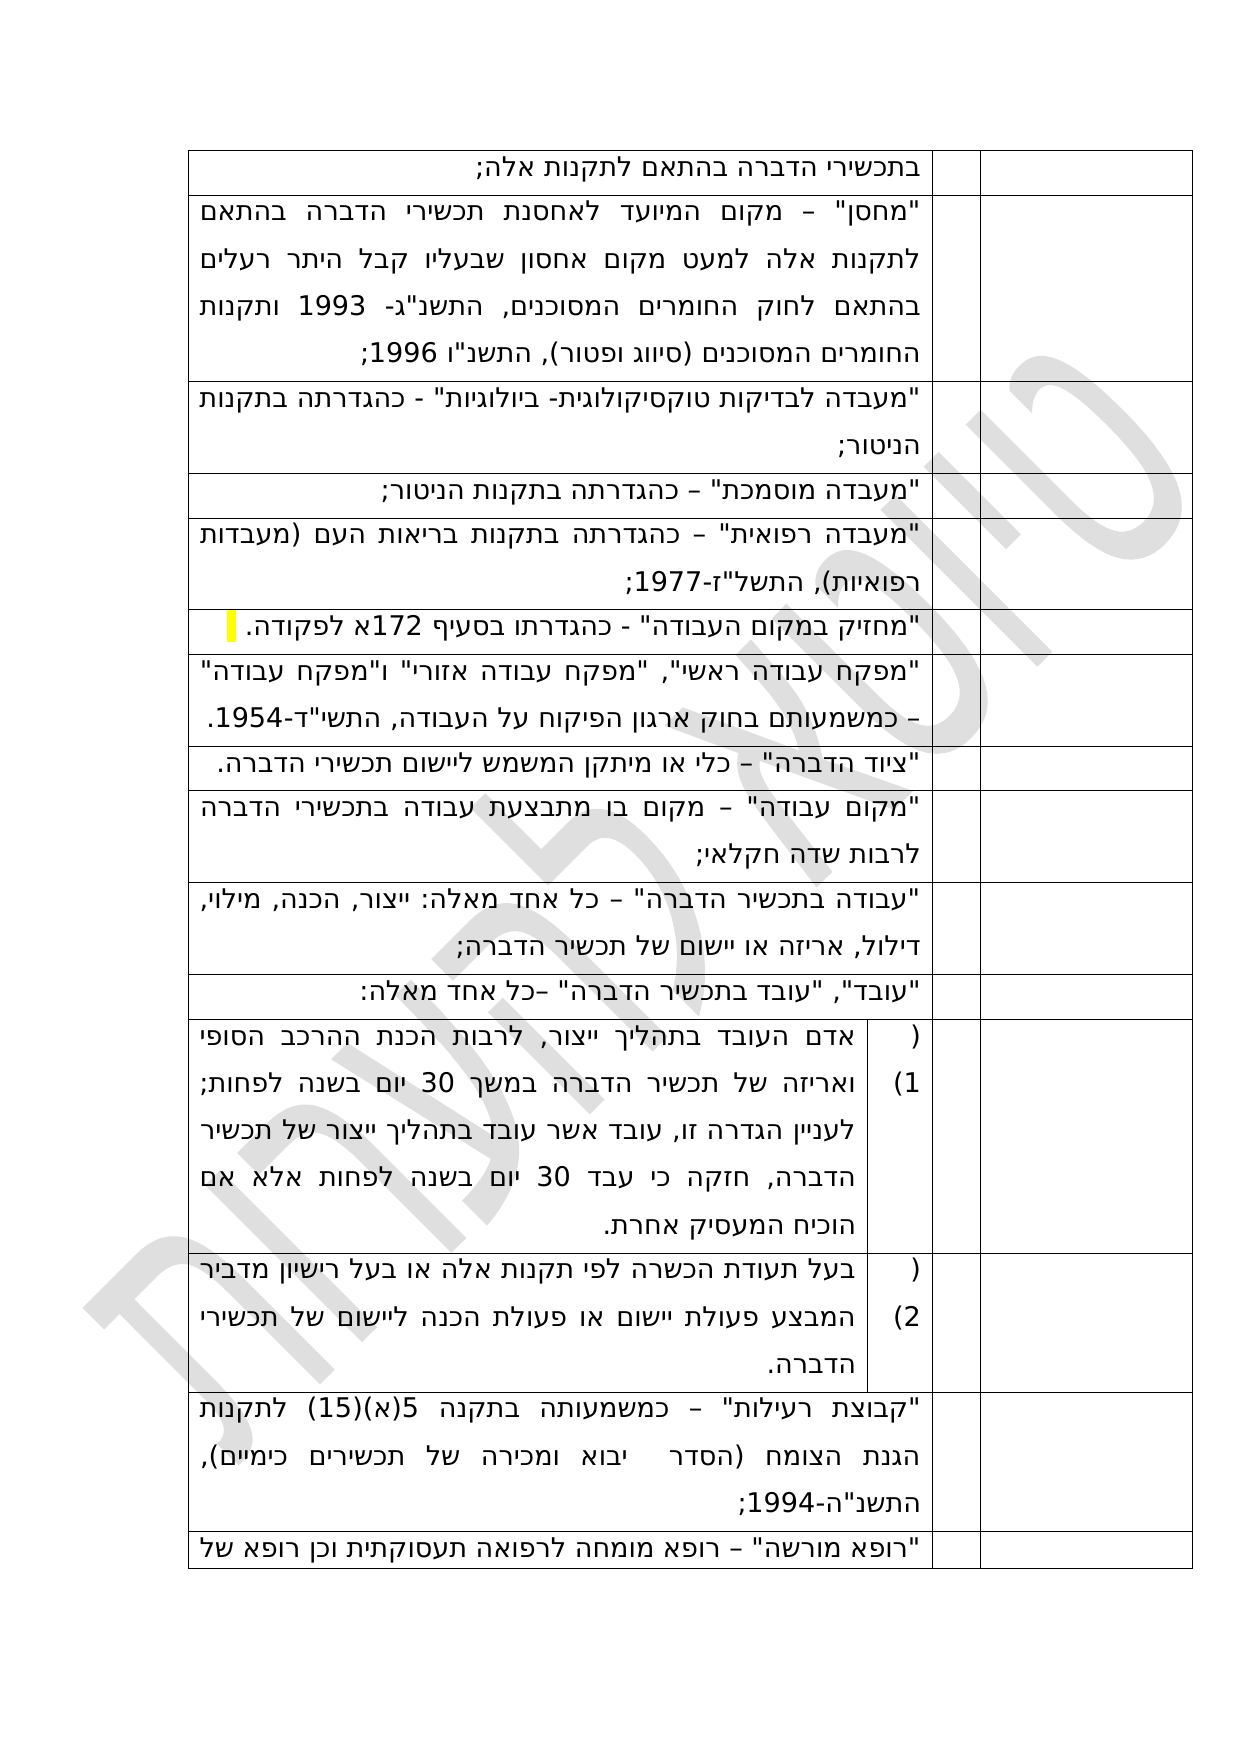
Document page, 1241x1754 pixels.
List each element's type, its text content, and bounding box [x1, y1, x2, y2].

table_cell [933, 1020, 980, 1252]
table_cell [933, 883, 980, 974]
table_cell (1) [868, 1020, 932, 1252]
table_cell "עבודה בתכשיר הדברה" – כל אחד מאלה: ייצור, הכנה, מילוי, דילול, אריזה או יישום של תכשיר הדברה; [189, 883, 932, 974]
table_cell [981, 655, 1192, 746]
table_cell [933, 382, 980, 473]
table_cell [933, 1254, 980, 1392]
table_cell [981, 610, 1192, 654]
table_cell [981, 519, 1192, 609]
table_cell [981, 382, 1192, 473]
table_cell [933, 655, 980, 746]
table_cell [189, 151, 932, 194]
table_cell [981, 1254, 1192, 1392]
table_cell [933, 151, 980, 194]
table_cell "עובד", "עובד בתכשיר הדברה" –כל אחד מאלה: [189, 975, 932, 1019]
table_cell [933, 791, 980, 882]
table_cell [981, 474, 1192, 517]
table_cell [933, 975, 980, 1019]
table_cell [933, 747, 980, 790]
table_cell [933, 519, 980, 609]
table_cell בעל תעודת הכשרה לפי תקנות אלה או בעל רישיון מדביר המבצע פעולת יישום או פעולת הכנה ליישום של תכשירי הדברה. [189, 1254, 867, 1392]
table_cell "מקום עבודה" – מקום בו מתבצעת עבודה בתכשירי הדברה לרבות שדה חקלאי; [189, 791, 932, 882]
table_cell [981, 151, 1192, 194]
table_cell [981, 1532, 1192, 1568]
table_cell "מעבדה מוסמכת" – כהגדרתה בתקנות הניטור; [189, 474, 932, 517]
table_cell [981, 196, 1192, 381]
table_cell [981, 975, 1192, 1019]
table_cell אדם העובד בתהליך ייצור, לרבות הכנת ההרכב הסופי ואריזה של תכשיר הדברה במשך 30 יום בשנה לפחות; לעניין הגדרה זו, עובד אשר עובד בתהליך ייצור של תכשיר הדברה, חזקה כי עבד 30 יום בשנה לפחות אלא אם הוכיח המעסיק אחרת. [189, 1020, 867, 1252]
table_cell [933, 1532, 980, 1568]
table_cell [981, 1020, 1192, 1252]
table_cell (2) [868, 1254, 932, 1392]
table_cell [189, 1532, 932, 1568]
table_cell "קבוצת רעילות" – כמשמעותה בתקנה 5(א)(15) לתקנות הגנת הצומח (הסדר יבוא ומכירה של תכשירים כימיים), התשנ"ה-1994; [189, 1393, 932, 1531]
table_cell [933, 1393, 980, 1531]
table_cell "מחזיק במקום העבודה" - כהגדרתו בסעיף 172א לפקודה. [189, 610, 932, 654]
table_cell "מפקח עבודה ראשי", "מפקח עבודה אזורי" ו"מפקח עבודה" – כמשמעותם בחוק ארגון הפיקוח על העבודה, התשי"ד-1954. [189, 655, 932, 746]
table_cell "מעבדה לבדיקות טוקסיקולוגית- ביולוגיות" - כהגדרתה בתקנות הניטור; [189, 382, 932, 473]
table_cell [933, 196, 980, 381]
table_cell [981, 883, 1192, 974]
table_cell "מחסן" – מקום המיועד לאחסנת תכשירי הדברה בהתאם לתקנות אלה למעט מקום אחסון שבעליו קבל היתר רעלים בהתאם לחוק החומרים המסוכנים, התשנ"ג- 1993 ותקנות החומרים המסוכנים (סיווג ופטור), התשנ"ו 1996; [189, 196, 932, 381]
table_cell "ציוד הדברה" – כלי או מיתקן המשמש ליישום תכשירי הדברה. [189, 747, 932, 790]
table_cell [933, 610, 980, 654]
table_cell [981, 791, 1192, 882]
table_cell "מעבדה רפואית" – כהגדרתה בתקנות בריאות העם (מעבדות רפואיות), התשל"ז-1977; [189, 519, 932, 609]
table_cell [981, 1393, 1192, 1531]
table_cell [981, 747, 1192, 790]
table_cell [933, 474, 980, 517]
